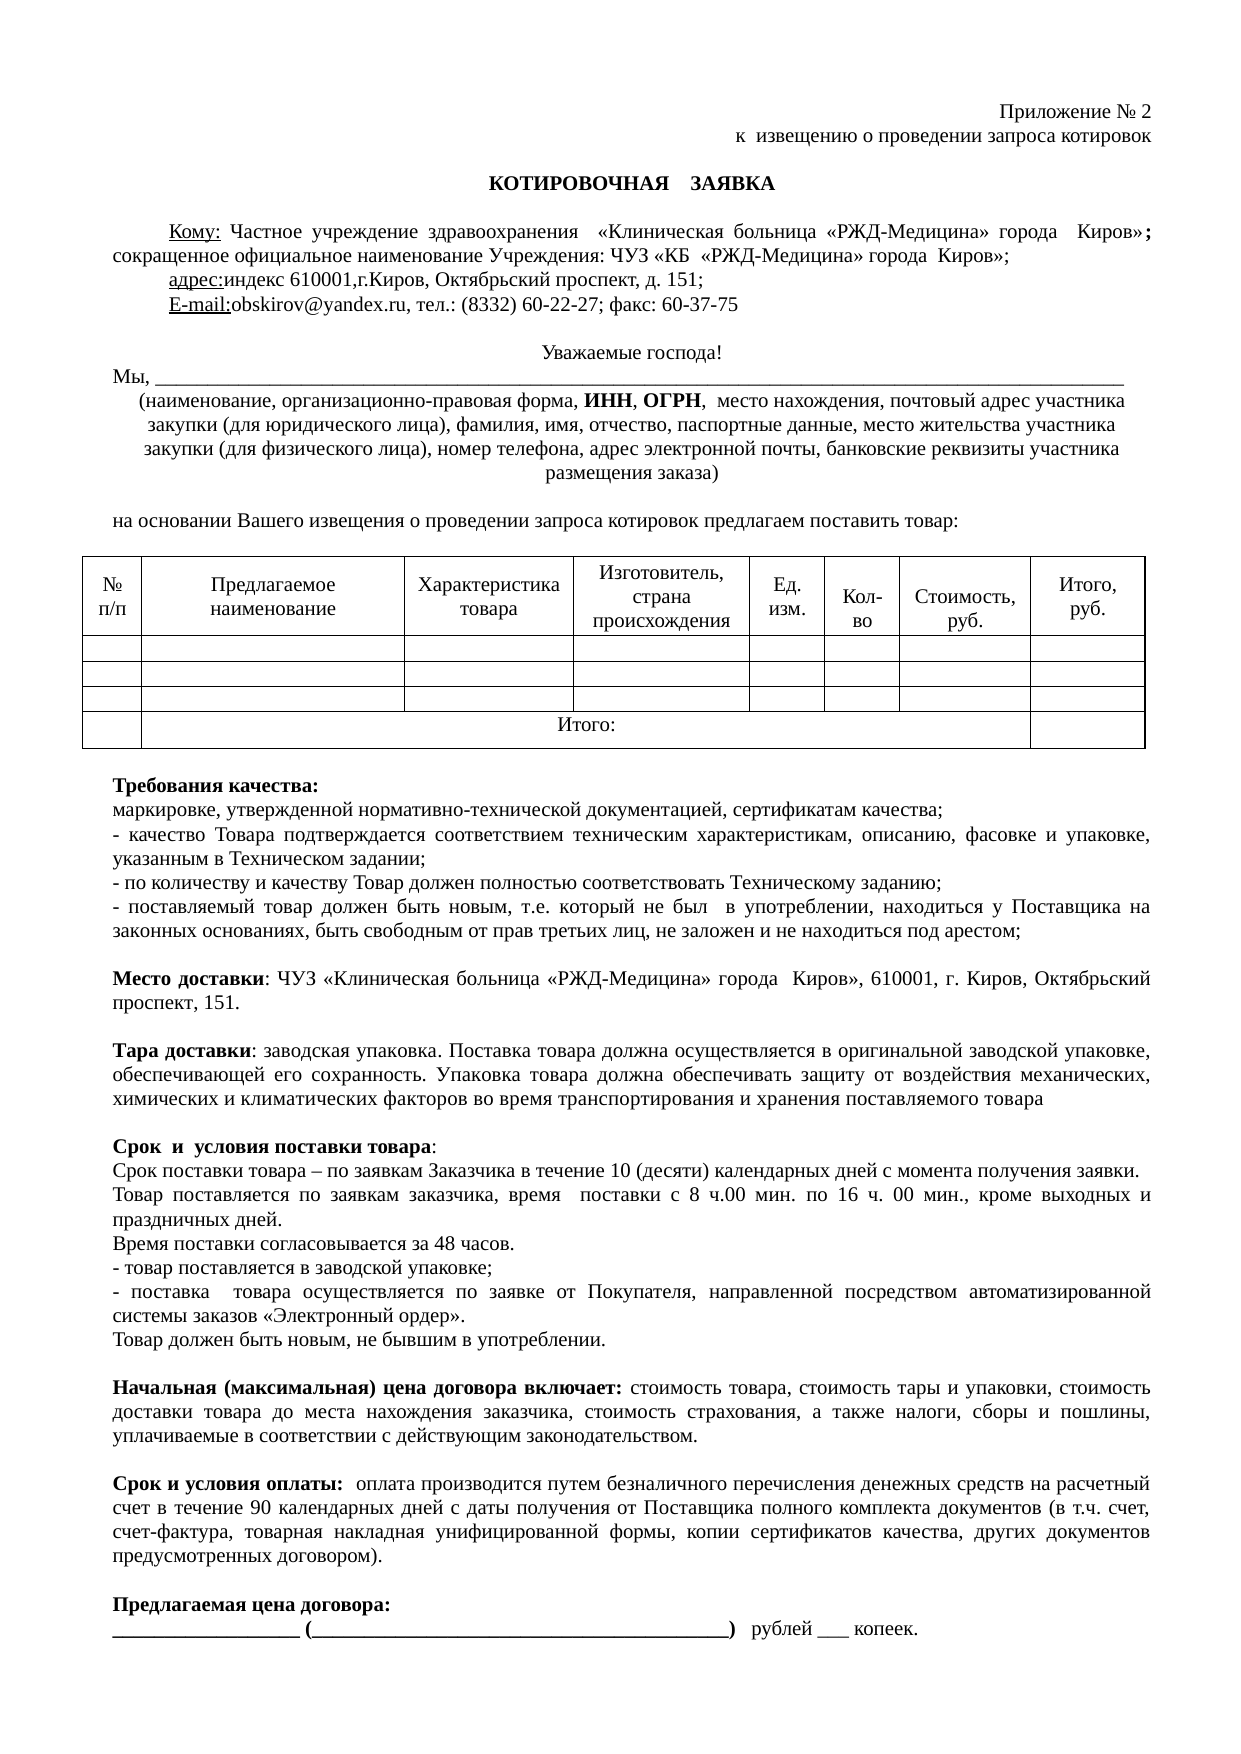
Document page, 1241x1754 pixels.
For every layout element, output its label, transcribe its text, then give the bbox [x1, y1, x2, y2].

text E-mail:obskirov@yandex.ru, тел.: (8332) 60-22-27; факс: 60-37-75 [112, 291, 1152, 316]
text Товар поставляется по заявкам заказчика, время поставки с 8 ч.00 мин. по 16 ч. 00 мин., кроме выходных и праздничных дней. [112, 1182, 1152, 1231]
table_cell [405, 662, 573, 686]
table_cell [142, 687, 404, 711]
table_header Ед. изм. [750, 557, 824, 635]
table_cell [83, 636, 141, 661]
table_cell [825, 662, 899, 686]
text - качество Товара подтверждается соответствием техническим характеристикам, описанию, фасовке и упаковке, указанным в Техническом задании; [112, 821, 1152, 869]
text адрес:индекс 610001,г.Киров, Октябрьский проспект, д. 151; [112, 267, 1152, 291]
text Предлагаемая цена договора: [112, 1591, 1152, 1616]
table_cell [900, 687, 1030, 711]
text - товар поставляется в заводской упаковке; [112, 1254, 1152, 1279]
table_cell [83, 712, 141, 748]
text Срок и условия поставки товара: [112, 1134, 1152, 1158]
text Время поставки согласовывается за 48 часов. [112, 1231, 1152, 1254]
table_cell [83, 687, 141, 711]
text __________________ (________________________________________) рублей ___ копеек. [112, 1616, 1152, 1639]
table_cell [574, 662, 749, 686]
table_cell [825, 687, 899, 711]
table_cell [142, 636, 404, 661]
table_header Изготовитель, страна происхождения [574, 557, 749, 635]
text Требования качества: [112, 773, 1152, 797]
text - по количеству и качеству Товар должен полностью соответствовать Техническому заданию; [112, 869, 1152, 894]
table_cell [142, 662, 404, 686]
table_header Кол-во [825, 557, 899, 635]
table_header Стоимость, руб. [900, 557, 1030, 635]
text Тара доставки: заводская упаковка. Поставка товара должна осуществляется в оригинальной заводской упаковке, обеспечивающей его сохранность. Упаковка товара должна обеспечивать защиту от воздействия механических, химических и климатических факторов во время транспортирования и хранения поставляемого товара [112, 1038, 1152, 1110]
table_cell [1031, 687, 1144, 711]
table_header Итого, руб. [1031, 557, 1144, 635]
table_cell [574, 687, 749, 711]
table_cell [574, 636, 749, 661]
text на основании Вашего извещения о проведении запроса котировок предлагаем поставить товар: [112, 508, 1152, 532]
text к извещению о проведении запроса котировок [112, 123, 1152, 147]
table_cell [405, 687, 573, 711]
text Мы, _____________________________________________________________________________________________ [112, 364, 1152, 388]
text Начальная (максимальная) цена договора включает: стоимость товара, стоимость тары и упаковки, стоимость доставки товара до места нахождения заказчика, стоимость страхования, а также налоги, сборы и пошлины, уплачиваемые в соответствии с действующим законодательством. [112, 1375, 1152, 1447]
subtitle - поставляемый товар должен быть новым, т.е. который не был в употреблении, находиться у Поставщика на законных основаниях, быть свободным от прав третьих лиц, не заложен и не находиться под арестом; [112, 894, 1152, 942]
text - поставка товара осуществляется по заявке от Покупателя, направленной посредством автоматизированной системы заказов «Электронный ордер». [112, 1279, 1152, 1327]
text Уважаемые господа! [112, 339, 1152, 364]
table_cell [750, 636, 824, 661]
table_cell Итого: [142, 712, 1030, 748]
text Товар должен быть новым, не бывшим в употреблении. [112, 1327, 1152, 1351]
text Срок и условия оплаты: оплата производится путем безналичного перечисления денежных средств на расчетный счет в течение 90 календарных дней с даты получения от Поставщика полного комплекта документов (в т.ч. счет, счет-фактура, товарная накладная унифицированной формы, копии сертификатов качества, других документов предусмотренных договором). [112, 1471, 1152, 1567]
table_cell [1031, 636, 1144, 661]
text Кому: Частное учреждение здравоохранения «Клиническая больница «РЖД-Медицина» города Киров»; сокращенное официальное наименование Учреждения: ЧУЗ «КБ «РЖД-Медицина» города Киров»; [112, 219, 1152, 267]
text (наименование, организационно-правовая форма, ИНН, ОГРН, место нахождения, почтовый адрес участника закупки (для юридического лица), фамилия, имя, отчество, паспортные данные, место жительства участника закупки (для физического лица), номер телефона, адрес электронной почты, банковские реквизиты участника размещения заказа) [112, 388, 1152, 484]
table_cell [750, 687, 824, 711]
text Срок поставки товара – по заявкам Заказчика в течение 10 (десяти) календарных дней с момента получения заявки. [112, 1158, 1152, 1182]
text КОТИРОВОЧНАЯ ЗАЯВКА [112, 171, 1152, 195]
table_cell [405, 636, 573, 661]
table_cell [1031, 712, 1144, 748]
subtitle Место доставки: ЧУЗ «Клиническая больница «РЖД-Медицина» города Киров», . Киров, Октябрьский проспект, 151. [112, 966, 1152, 1014]
table_header Предлагаемое наименование [142, 557, 404, 635]
table_cell [83, 662, 141, 686]
text Приложение № 2 [112, 99, 1152, 123]
table_cell [900, 636, 1030, 661]
table_cell [1031, 662, 1144, 686]
table_header № п/п [83, 557, 141, 635]
text маркировке, утвержденной нормативно-технической документацией, сертификатам качества; [112, 797, 1152, 821]
table_header Характеристика товара [405, 557, 573, 635]
table_cell [900, 662, 1030, 686]
table_cell [825, 636, 899, 661]
table_cell [750, 662, 824, 686]
